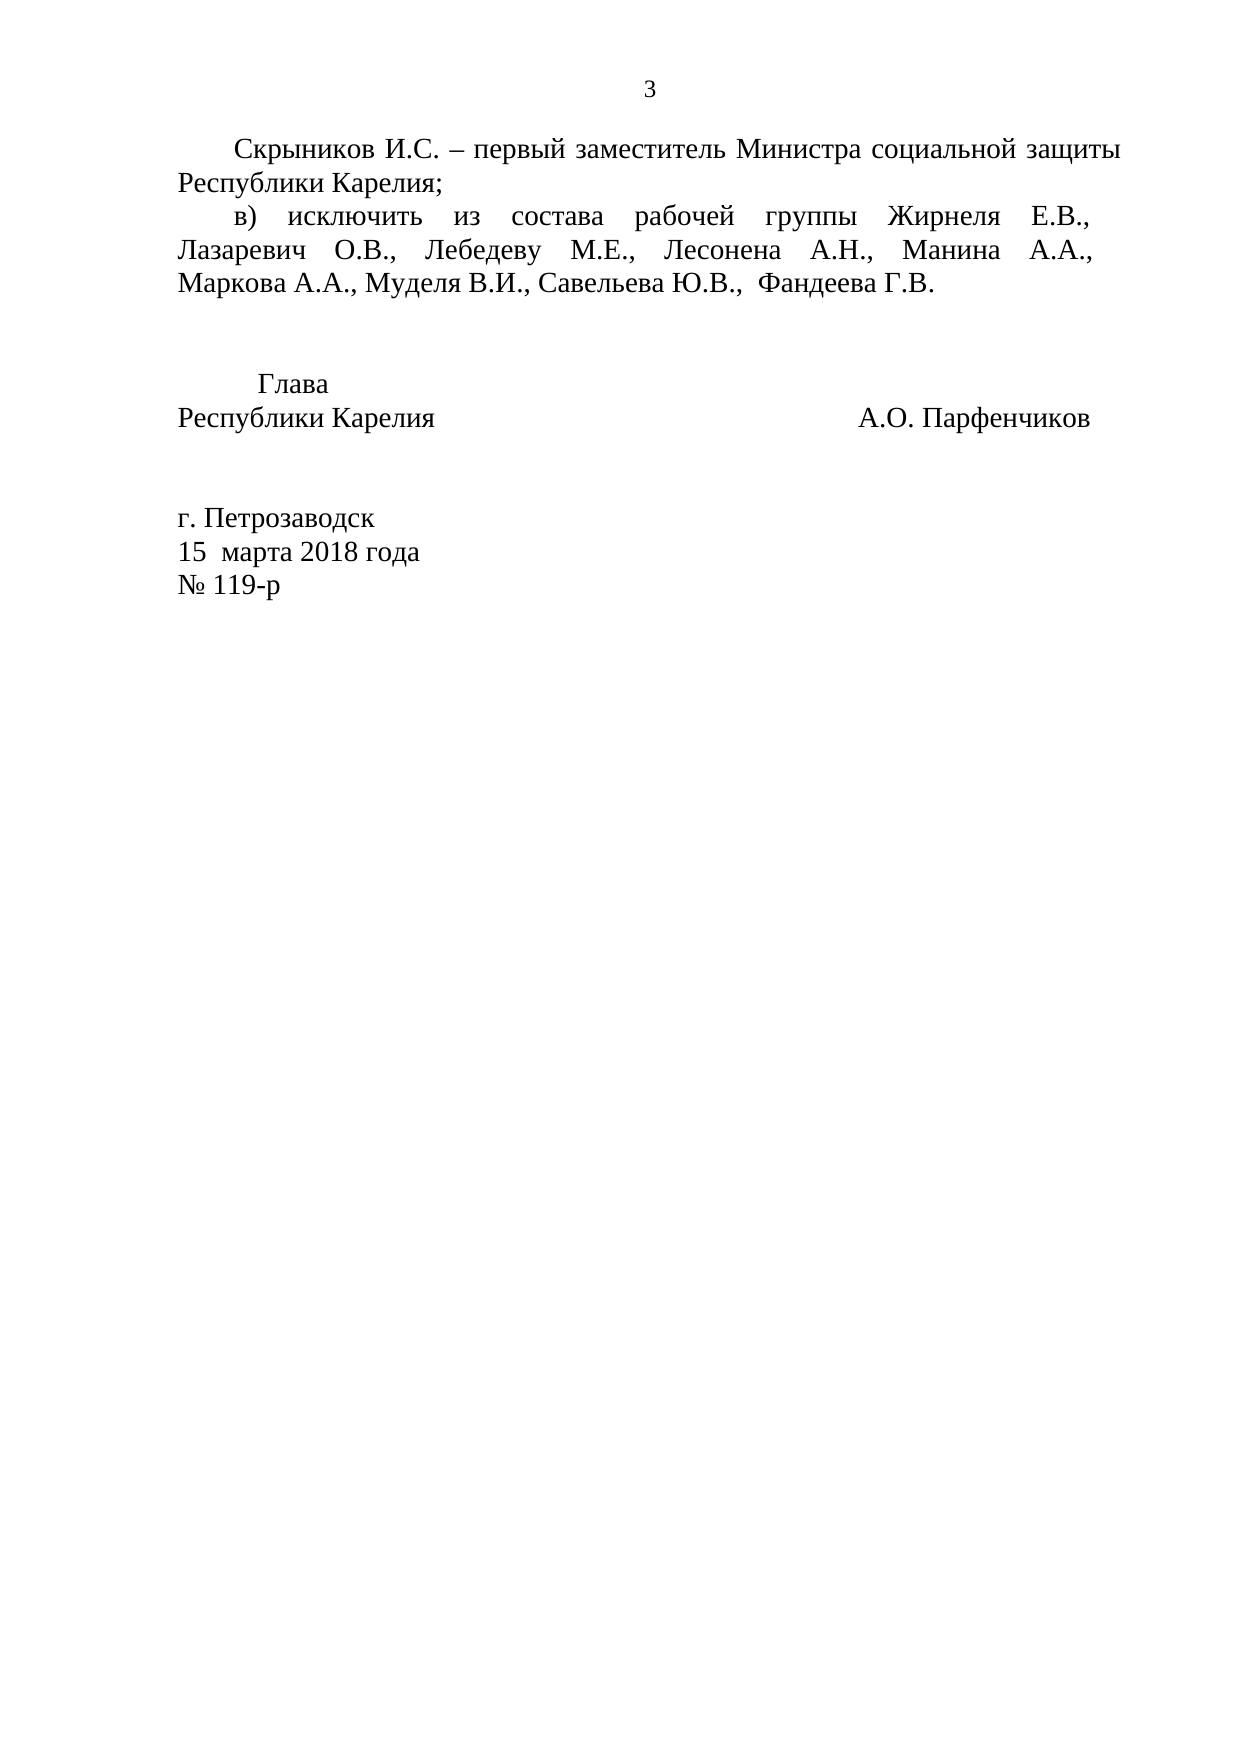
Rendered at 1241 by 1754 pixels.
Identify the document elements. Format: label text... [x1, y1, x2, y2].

text Скрыников И.С. – первый заместитель Министра социальной защиты Республики Карелия; [177, 131, 1122, 198]
text № 119-р [177, 567, 1122, 601]
text Глава [177, 366, 1122, 400]
text в) исключить из состава рабочей группы Жирнеля Е.В., Лазаревич О.В., Лебедеву М.Е., Лесонена А.Н., Манина А.А., Маркова А.А., Муделя В.И., Савельева Ю.В., Фандеева Г.В. [177, 198, 1122, 299]
text 15 марта 2018 года [177, 534, 1122, 567]
text г. Петрозаводск [177, 500, 1122, 534]
text Республики Карелия А.О. Парфенчиков [177, 400, 1122, 433]
